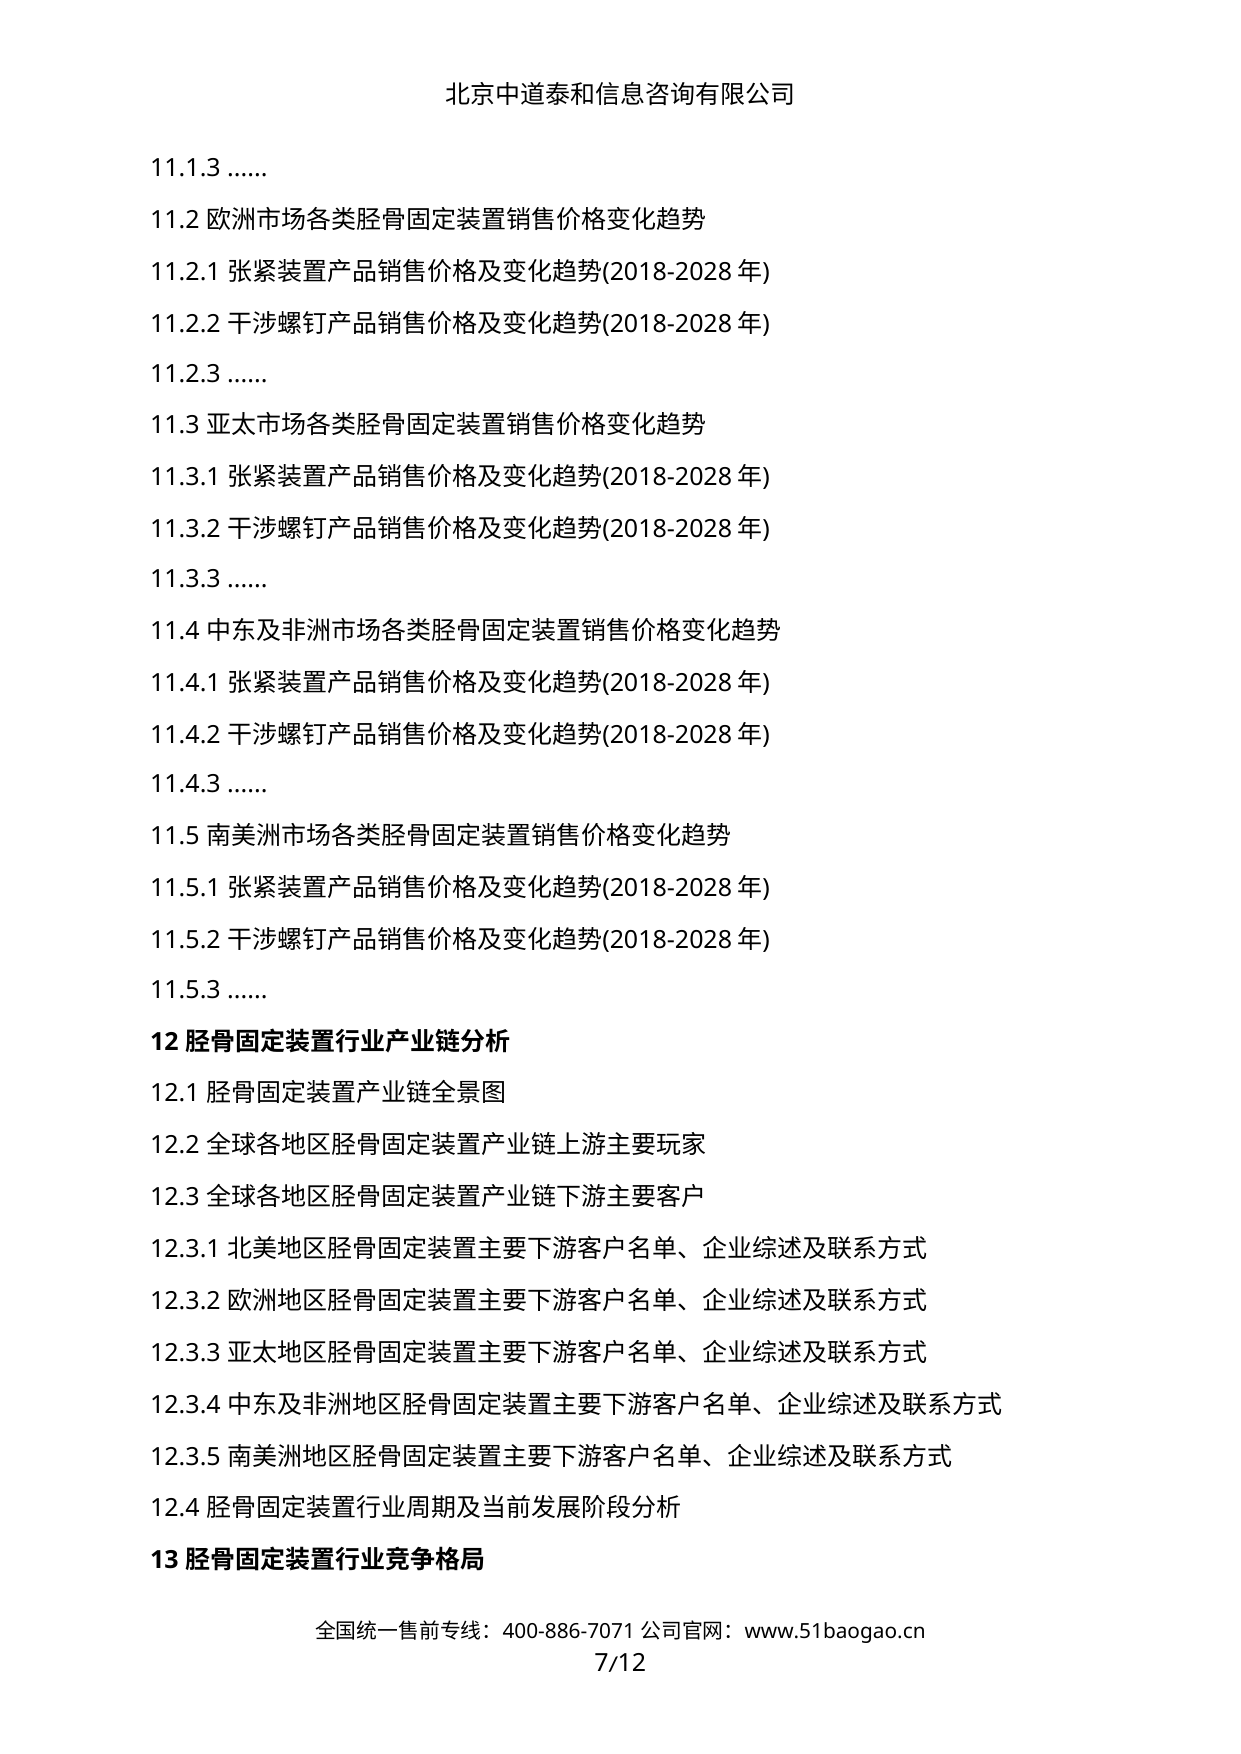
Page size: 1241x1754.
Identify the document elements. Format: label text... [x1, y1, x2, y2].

text 11.4 中东及非洲市场各类胫骨固定装置销售价格变化趋势 [150, 610, 1090, 647]
text 11.2 欧洲市场各类胫骨固定装置销售价格变化趋势 [150, 200, 1090, 236]
text 11.5.2 干涉螺钉产品销售价格及变化趋势(2018-2028年) [150, 919, 1090, 956]
text 13 胫骨固定装置行业竞争格局 [150, 1540, 1090, 1576]
text 11.4.3 ...... [150, 766, 1090, 800]
text 12.2 全球各地区胫骨固定装置产业链上游主要玩家 [150, 1125, 1090, 1161]
text 11.3.1 张紧装置产品销售价格及变化趋势(2018-2028年) [150, 457, 1090, 493]
text 11.3.3 ...... [150, 561, 1090, 595]
text 11.3.2 干涉螺钉产品销售价格及变化趋势(2018-2028年) [150, 509, 1090, 545]
text 11.2.3 ...... [150, 355, 1090, 389]
text 11.2.2 干涉螺钉产品销售价格及变化趋势(2018-2028年) [150, 303, 1090, 340]
text 11.5.3 ...... [150, 971, 1090, 1005]
text 12.4 胫骨固定装置行业周期及当前发展阶段分析 [150, 1488, 1090, 1524]
text 11.5.1 张紧装置产品销售价格及变化趋势(2018-2028年) [150, 867, 1090, 904]
text 11.1.3 ...... [150, 150, 1090, 184]
text 11.4.2 干涉螺钉产品销售价格及变化趋势(2018-2028年) [150, 714, 1090, 750]
text 12.3.1 北美地区胫骨固定装置主要下游客户名单、企业综述及联系方式 [150, 1228, 1090, 1265]
text 12.3.2 欧洲地区胫骨固定装置主要下游客户名单、企业综述及联系方式 [150, 1280, 1090, 1317]
text 12.3.3 亚太地区胫骨固定装置主要下游客户名单、企业综述及联系方式 [150, 1332, 1090, 1368]
text 12.1 胫骨固定装置产业链全景图 [150, 1073, 1090, 1109]
text 12 胫骨固定装置行业产业链分析 [150, 1021, 1090, 1057]
text 11.2.1 张紧装置产品销售价格及变化趋势(2018-2028年) [150, 252, 1090, 288]
text 12.3.4 中东及非洲地区胫骨固定装置主要下游客户名单、企业综述及联系方式 [150, 1384, 1090, 1420]
text 11.4.1 张紧装置产品销售价格及变化趋势(2018-2028年) [150, 662, 1090, 698]
text 11.3 亚太市场各类胫骨固定装置销售价格变化趋势 [150, 405, 1090, 441]
text 11.5 南美洲市场各类胫骨固定装置销售价格变化趋势 [150, 816, 1090, 852]
text 12.3 全球各地区胫骨固定装置产业链下游主要客户 [150, 1177, 1090, 1213]
text 12.3.5 南美洲地区胫骨固定装置主要下游客户名单、企业综述及联系方式 [150, 1436, 1090, 1472]
